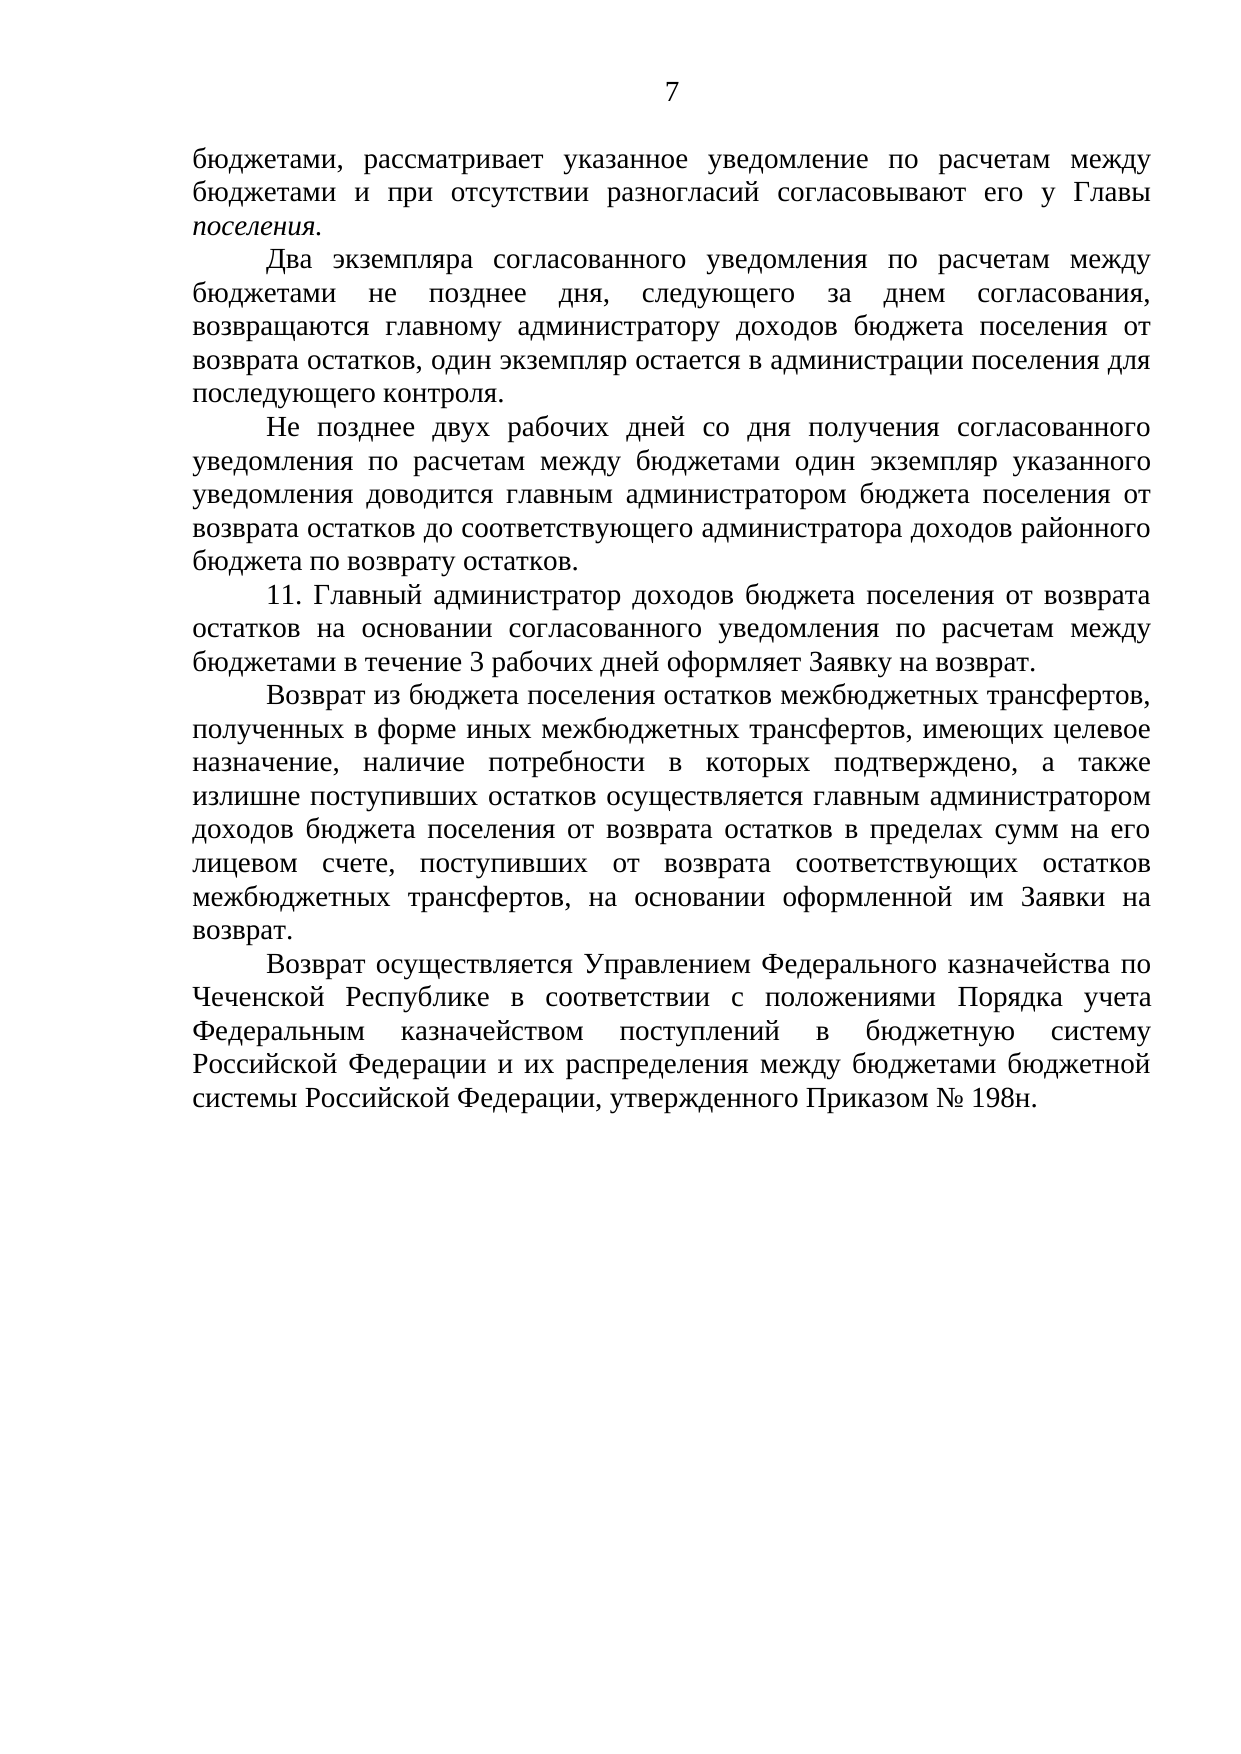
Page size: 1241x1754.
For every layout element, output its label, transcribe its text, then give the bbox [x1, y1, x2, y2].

text Возврат из бюджета поселения остатков межбюджетных трансфертов, полученных в форме иных межбюджетных трансфертов, имеющих целевое назначение, наличие потребности в которых подтверждено, а также излишне поступивших остатков осуществляется главным администратором доходов бюджета поселения от возврата остатков в пределах сумм на его лицевом счете, поступивших от возврата соответствующих остатков межбюджетных трансфертов, на основании оформленной им Заявки на возврат. [192, 677, 1152, 946]
text 11. Главный администратор доходов бюджета поселения от возврата остатков на основании согласованного уведомления по расчетам между бюджетами в течение 3 рабочих дней оформляет Заявку на возврат. [192, 577, 1152, 677]
text Два экземпляра согласованного уведомления по расчетам между бюджетами не позднее дня, следующего за днем согласования, возвращаются главному администратору доходов бюджета поселения от возврата остатков, один экземпляр остается в администрации поселения для последующего контроля. [192, 241, 1152, 409]
text Возврат осуществляется Управлением Федерального казначейства по Чеченской Республике в соответствии с положениями Порядка учета Федеральным казначейством поступлений в бюджетную систему Российской Федерации и их распределения между бюджетами бюджетной системы Российской Федерации, утвержденного Приказом № 198н. [192, 946, 1152, 1113]
text Не позднее двух рабочих дней со дня получения согласованного уведомления по расчетам между бюджетами один экземпляр указанного уведомления доводится главным администратором бюджета поселения от возврата остатков до соответствующего администратора доходов районного бюджета по возврату остатков. [192, 409, 1152, 577]
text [192, 141, 1152, 241]
